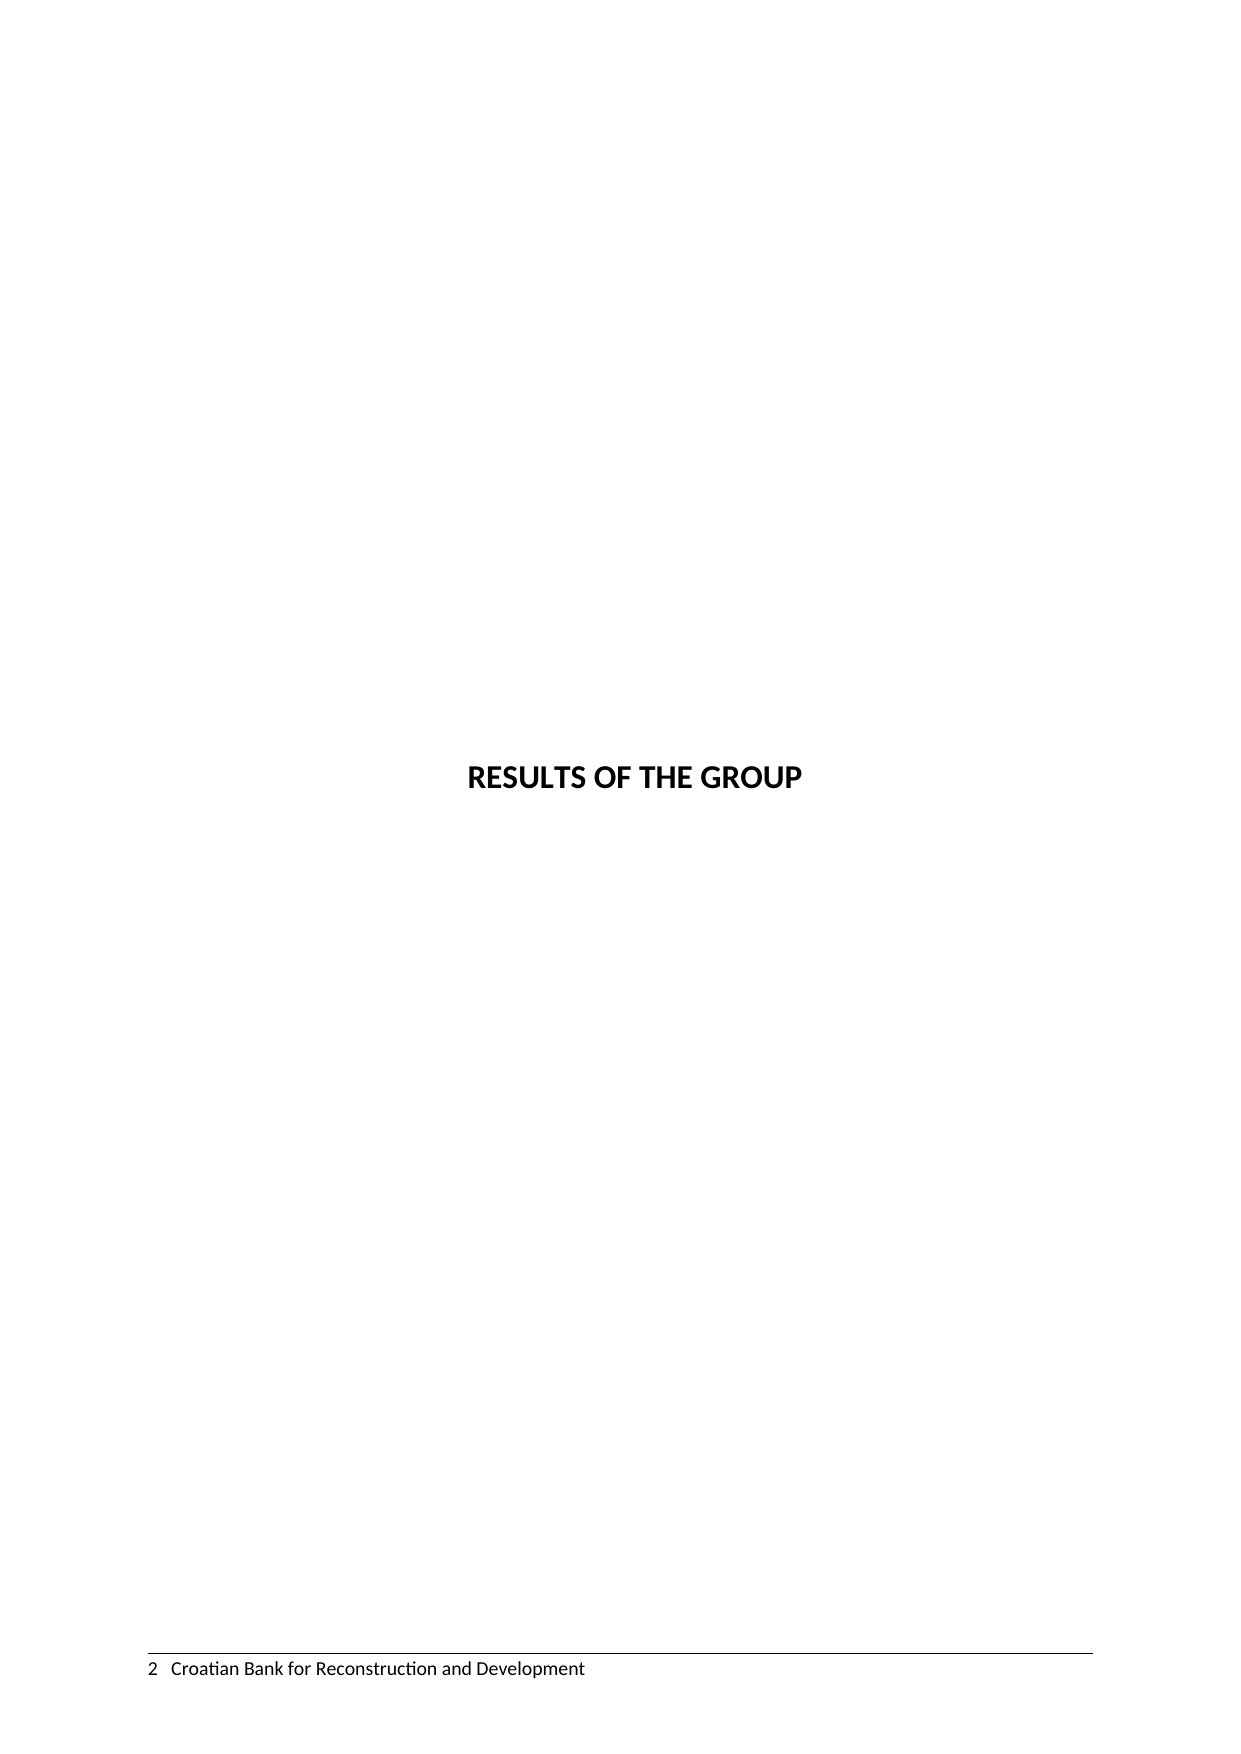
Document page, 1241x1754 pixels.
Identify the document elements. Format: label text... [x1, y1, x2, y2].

text RESULTS OF THE GROUP [148, 756, 1122, 797]
